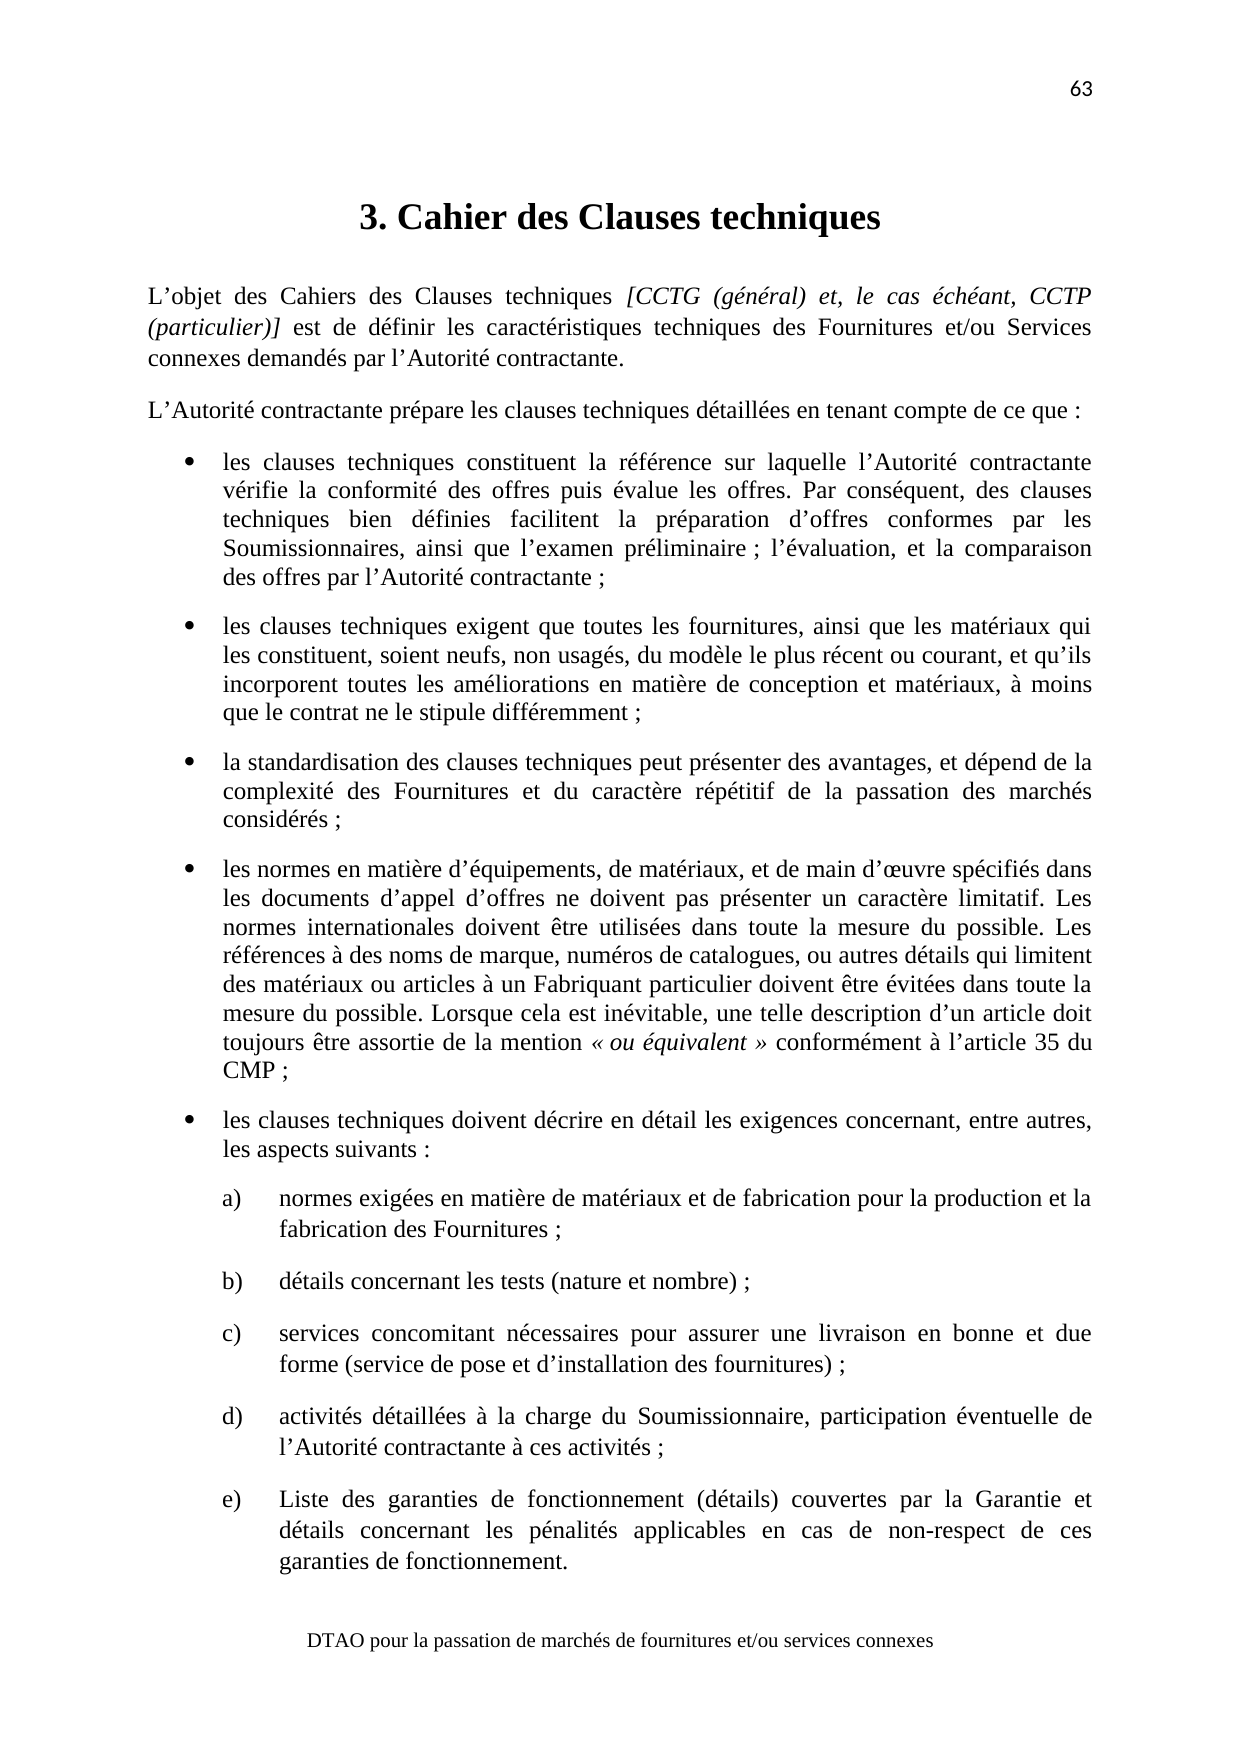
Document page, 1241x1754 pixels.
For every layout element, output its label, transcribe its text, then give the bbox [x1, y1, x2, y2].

list les normes en matière d’équipements, de matériaux, et de main d’œuvre spécifiés dans les documents d’appel d’offres ne doivent pas présenter un caractère limitatif. Les normes internationales doivent être utilisées dans toute la mesure du possible. Les références à des noms de marque, numéros de catalogues, ou autres détails qui limitent des matériaux ou articles à un Fabriquant particulier doivent être évitées dans toute la mesure du possible. Lorsque cela est inévitable, une telle description d’un article doit toujours être assortie de la mention « ou équivalent » conformément à l’article 35 du CMP ; [185, 854, 1093, 1084]
text 3. Cahier des Clauses techniques [148, 194, 1093, 238]
list les clauses techniques constituent la référence sur laquelle l’Autorité contractante vérifie la conformité des offres puis évalue les offres. Par conséquent, des clauses techniques bien définies facilitent la préparation d’offres conformes par les Soumissionnaires, ainsi que l’examen préliminaire ; l’évaluation, et la comparaison des offres par l’Autorité contractante ; [185, 447, 1093, 590]
text a) normes exigées en matière de matériaux et de fabrication pour la production et la fabrication des Fournitures ; [222, 1183, 1093, 1243]
list les clauses techniques doivent décrire en détail les exigences concernant, entre autres, les aspects suivants : [185, 1105, 1093, 1162]
list les clauses techniques exigent que toutes les fournitures, ainsi que les matériaux qui les constituent, soient neufs, non usagés, du modèle le plus récent ou courant, et qu’ils incorporent toutes les améliorations en matière de conception et matériaux, à moins que le contrat ne le stipule différemment ; [185, 611, 1093, 726]
text L’Autorité contractante prépare les clauses techniques détaillées en tenant compte de ce que : [148, 395, 1093, 423]
text e) Liste des garanties de fonctionnement (détails) couvertes par la Garantie et détails concernant les pénalités applicables en cas de non-respect de ces garanties de fonctionnement. [222, 1484, 1093, 1575]
text b) détails concernant les tests (nature et nombre) ; [222, 1266, 1093, 1295]
text c) services concomitant nécessaires pour assurer une livraison en bonne et due forme (service de pose et d’installation des fournitures) ; [222, 1318, 1093, 1378]
text L’objet des Cahiers des Clauses techniques [CCTG (général) et, le cas échéant, CCTP (particulier)] est de définir les caractéristiques techniques des Fournitures et/ou Services connexes demandés par l’Autorité contractante. [148, 281, 1093, 372]
list la standardisation des clauses techniques peut présenter des avantages, et dépend de la complexité des Fournitures et du caractère répétitif de la passation des marchés considérés ; [185, 747, 1093, 833]
text d) activités détaillées à la charge du Soumissionnaire, participation éventuelle de l’Autorité contractante à ces activités ; [222, 1401, 1093, 1461]
